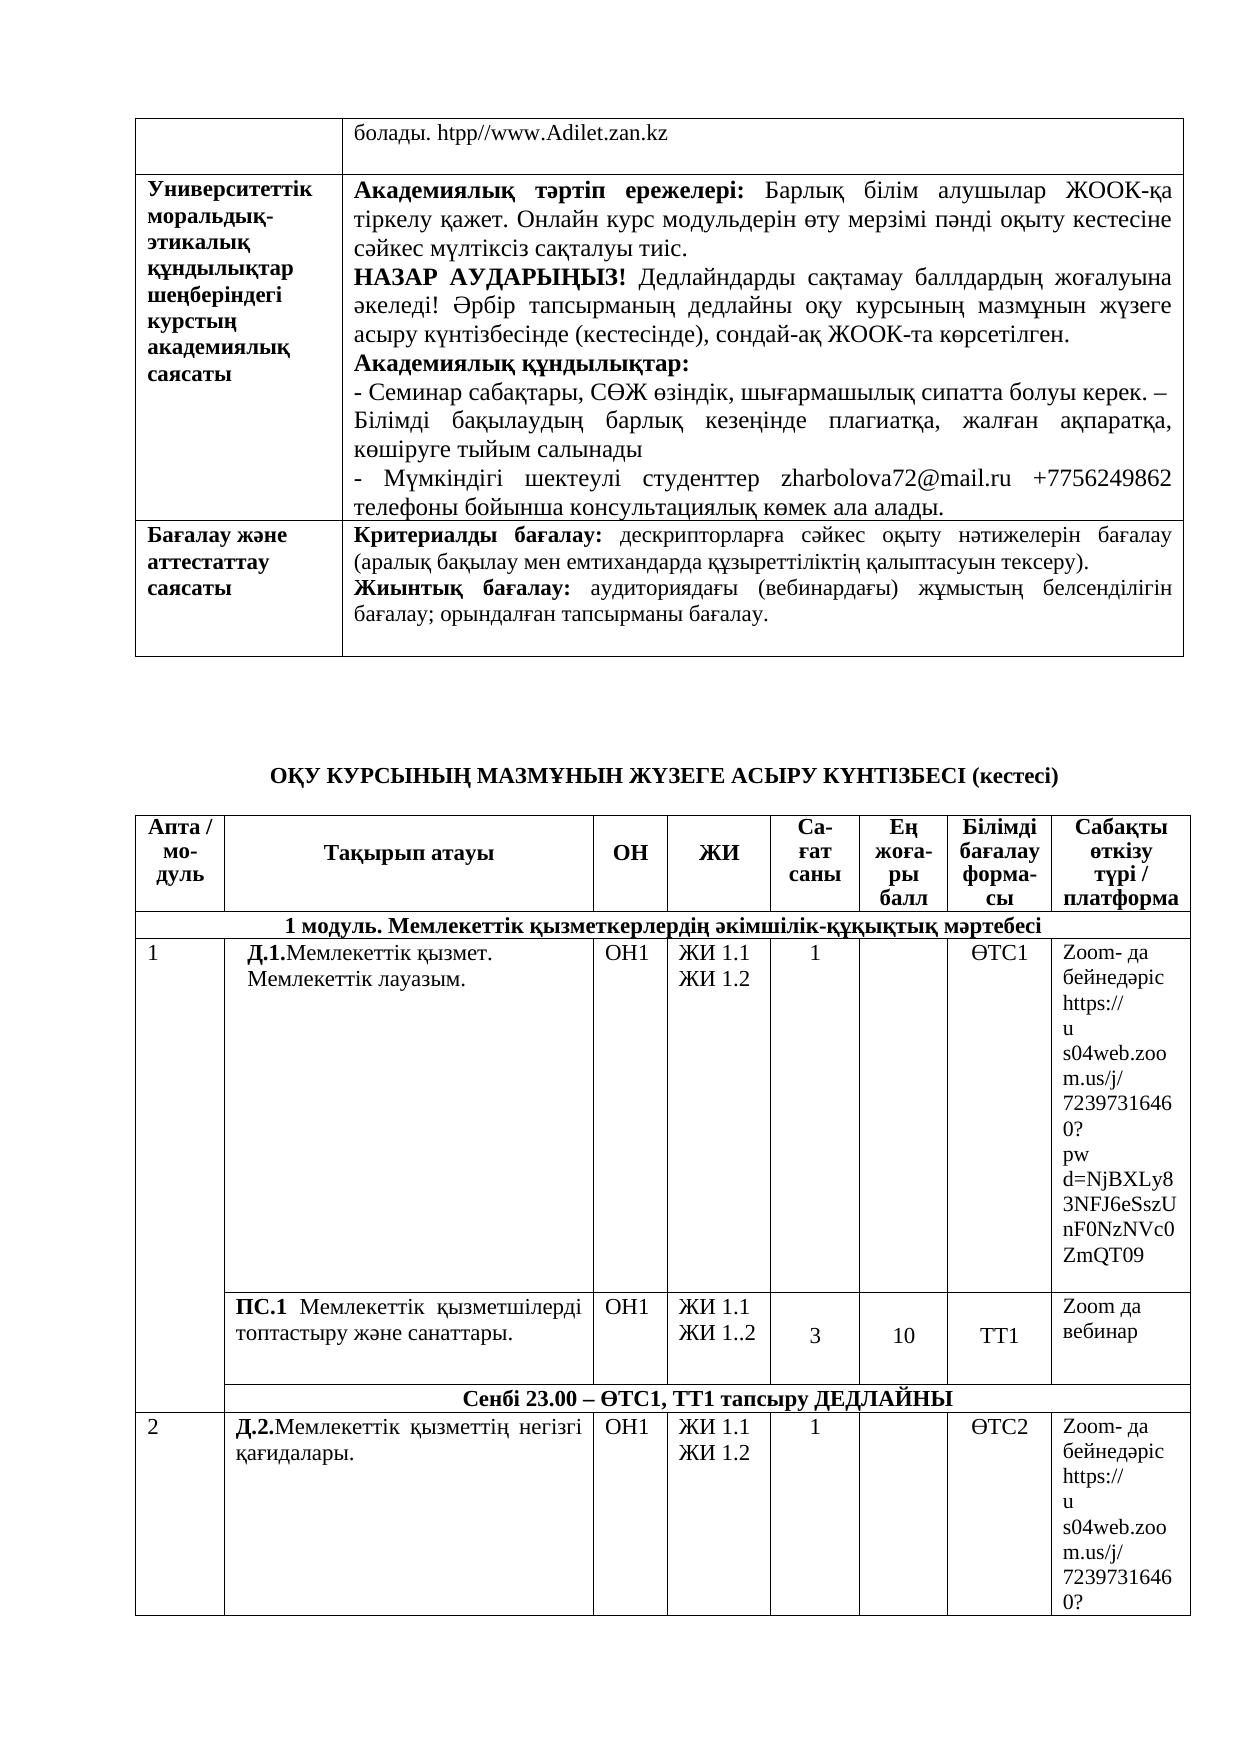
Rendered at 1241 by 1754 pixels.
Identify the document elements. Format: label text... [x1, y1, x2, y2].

table_header ОН [594, 816, 667, 911]
table_cell 10 [860, 1293, 947, 1384]
table_cell ЖИ 1.1 ЖИ 1.2 [668, 939, 770, 1292]
table_cell 2 [136, 1413, 224, 1614]
table_cell Сенбі 23.00 – ӨТС1, ТТ1 тапсыру ДЕДЛАЙНЫ [225, 1385, 1190, 1412]
table_cell ТТ1 [948, 1293, 1051, 1384]
table_header Ең жоға-ры балл [860, 816, 947, 911]
table_cell 1 [771, 1413, 859, 1614]
table_cell Университеттік моральдық-этикалық құндылықтар шеңберіндегі курстың академиялық саясаты [136, 175, 342, 520]
table_cell ӨТС1 [948, 939, 1051, 1292]
table_cell Zoom да вебинар [1052, 1293, 1190, 1384]
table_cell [1052, 1413, 1190, 1614]
table_header ЖИ [668, 816, 770, 911]
table_header Тақырып атауы [225, 816, 593, 911]
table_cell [343, 119, 1183, 174]
table_cell Критериалды бағалау: дескрипторларға сәйкес оқыту нәтижелерін бағалау (аралық бақылау мен емтихандарда құзыреттіліктің қалыптасуын тексеру). Жиынтық бағалау: аудиториядағы (вебинардағы) жұмыстың белсенділігін бағалау; орындалған тапсырманы бағалау. [343, 521, 1183, 656]
table_cell [860, 1413, 947, 1614]
table_cell Академиялық тәртіп ережелері: Барлық білім алушылар ЖООК-қа тіркелу қажет. Онлайн курс модульдерін өту мерзімі пәнді оқыту кестесіне сәйкес мүлтіксіз сақталуы тиіс. НАЗАР АУДАРЫҢЫЗ! Дедлайндарды сақтамау баллдардың жоғалуына әкеледі! Әрбір тапсырманың дедлайны оқу курсының мазмұнын жүзеге асыру күнтізбесінде (кестесінде), сондай-ақ ЖООК-та көрсетілген. Академиялық құндылықтар: - Семинар сабақтары, СӨЖ өзіндік, шығармашылық сипатта болуы керек. – Білімді бақылаудың барлық кезеңінде плагиатқа, жалған ақпаратқа, көшіруге тыйым салынады - Мүмкіндігі шектеулі студенттер zharbolova72@mail.ru +7756249862 телефоны бойынша консультациялық көмек ала алады. [343, 175, 1183, 520]
table_cell Zoom- да бейнедәріс https://us04web.zoom.us/j/72397316460?pwd=NjBXLy83NFJ6eSszUnF0NzNVc0ZmQT09 [1052, 939, 1190, 1292]
table_cell Бағалау және аттестаттау саясаты [136, 521, 342, 656]
table_cell ӨТС2 [948, 1413, 1051, 1614]
table_cell Д.1.Мемлекеттік қызмет. Мемлекеттік лауазым. [225, 939, 593, 1292]
table_cell 1 [771, 939, 859, 1292]
table_cell ЖИ 1.1 ЖИ 1.2 [668, 1413, 770, 1614]
table_cell 1 модуль. Мемлекеттік қызметкерлердің әкімшілік-құқықтық мәртебесі [136, 912, 1190, 938]
table_cell 1 [136, 939, 224, 1412]
table_cell 3 [771, 1293, 859, 1384]
table_header Білімді бағалау форма-сы [948, 816, 1051, 911]
table_cell ПС.1 Мемлекеттік қызметшілерді топтастыру және санаттары. [225, 1293, 593, 1384]
table_cell ОН1 [594, 939, 667, 1292]
table_cell ЖИ 1.1 ЖИ 1..2 [668, 1293, 770, 1384]
text ОҚУ КУРСЫНЫҢ МАЗМҰНЫН ЖҮЗЕГЕ АСЫРУ КҮНТІЗБЕСІ (кестесі) [177, 762, 1152, 788]
table_cell [860, 939, 947, 1292]
table_cell ОН1 [594, 1293, 667, 1384]
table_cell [136, 119, 342, 174]
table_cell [225, 1413, 593, 1614]
table_cell ОН1 [594, 1413, 667, 1614]
table_header Сабақты өткізу түрі / платформа [1052, 816, 1190, 911]
table_header Апта / мо-дуль [136, 816, 224, 911]
table_header Са-ғат саны [771, 816, 859, 911]
